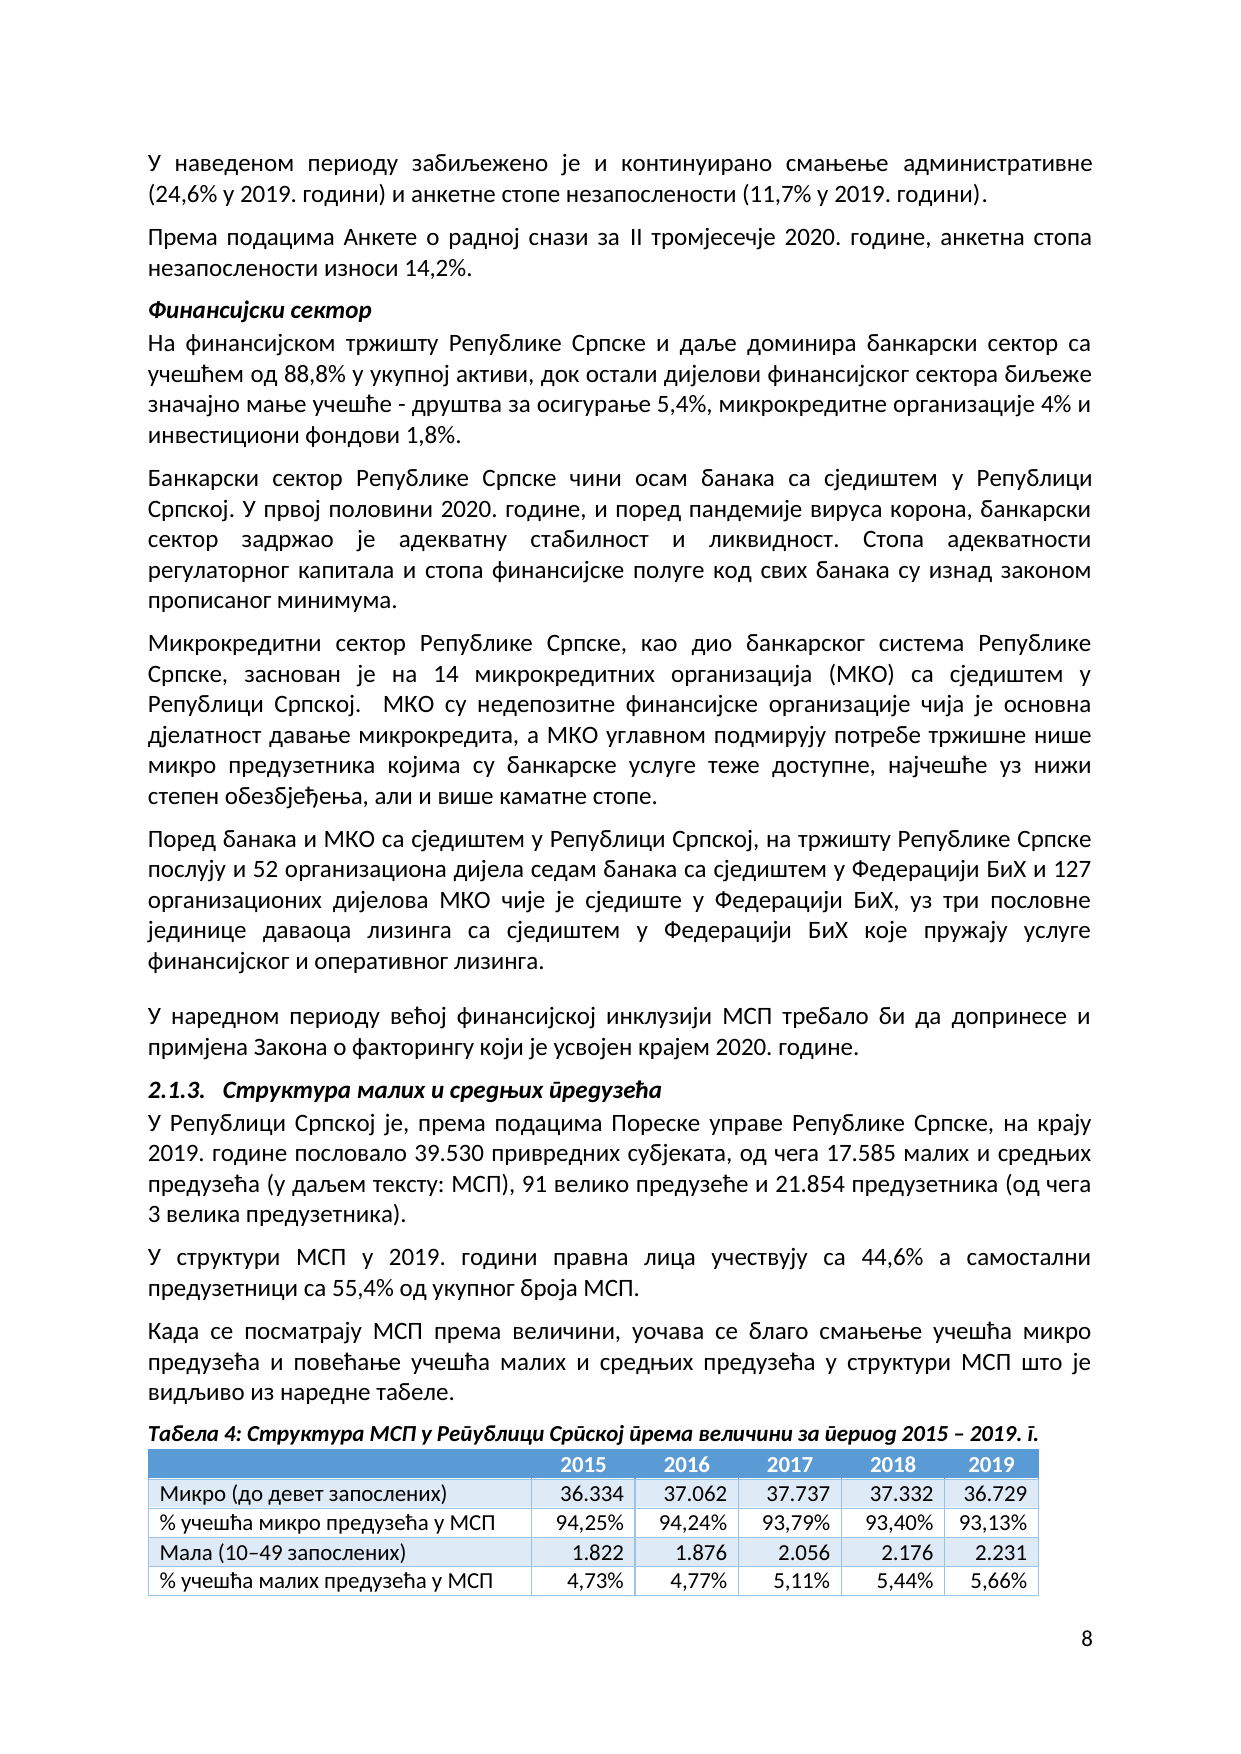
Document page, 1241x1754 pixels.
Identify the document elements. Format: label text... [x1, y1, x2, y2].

table_header 2016 [636, 1450, 738, 1478]
table_cell 37.332 [842, 1480, 944, 1507]
table_cell 93,40% [842, 1509, 944, 1537]
table_cell 36.729 [945, 1480, 1038, 1507]
table_header 2018 [842, 1450, 944, 1478]
text Поред банака и МКО са сједиштем у Републици Српској, на тржишту Републике Српске послују и 52 организациона дијела седам банака са сједиштем у Федерацији БиХ и 127 организационих дијелова МКО чије је сједиште у Федерацији БиХ, уз три пословне јединице даваоца лизинга са сједиштем у Федерацији БиХ које пружају услуге финансијског и оперативног лизинга. [148, 823, 1093, 976]
table_cell 2.231 [945, 1538, 1038, 1566]
table_cell 4,73% [532, 1567, 634, 1595]
table_cell % учешћа микро предузећа у МСП [149, 1509, 531, 1537]
subtitle Финансијски сектор [148, 295, 1093, 325]
text У Републици Српској је, према подацима Пореске управе Републике Српске, на крају 2019. године пословало 39.530 привредних субјеката, од чега 17.585 малих и средњих предузећа (у даљем тексту: МСП), 91 велико предузеће и 21.854 предузетника (од чега 3 велика предузетника). [148, 1107, 1093, 1229]
table_cell 93,13% [945, 1509, 1038, 1537]
table_cell 2.056 [739, 1538, 841, 1566]
text У наредном периоду већој финансијској инклузији МСП требало би да допринесе и примјена Закона о факторингу који је усвојен крајем 2020. године. [148, 1001, 1093, 1062]
table_cell 1.876 [636, 1538, 738, 1566]
table_cell 94,25% [532, 1509, 634, 1537]
text Табела 4: Структура МСП у Републици Српској према величини за период 2015 – 2019. г. [148, 1419, 1093, 1447]
text Према подацима Анкете о радној снази за II тромјесечје 2020. године, анкетна стопа незапослености износи 14,2%. [148, 221, 1093, 282]
table_cell 94,24% [636, 1509, 738, 1537]
table_cell 37.062 [636, 1480, 738, 1507]
table_cell 5,44% [842, 1567, 944, 1595]
table_header [149, 1450, 531, 1478]
table_cell 4,77% [636, 1567, 738, 1595]
text Када се посматрају МСП према величини, уочава се благо смањење учешћа микро предузећа и повећање учешћа малих и средњих предузећа у структури МСП што је видљиво из наредне табеле. [148, 1315, 1093, 1407]
table_cell 1.822 [532, 1538, 634, 1566]
table_cell 93,79% [739, 1509, 841, 1537]
text У наведеном периоду забиљежено је и континуирано смањење административне (24,6% у 2019. години) и анкетне стопе незапослености (11,7% у 2019. години). [148, 148, 1093, 209]
table_cell % учешћа малих предузећа у МСП [149, 1567, 531, 1595]
table_header 2015 [532, 1450, 634, 1478]
subtitle Структура малих и средњих предузећа [148, 1074, 1093, 1104]
table_cell 5,66% [945, 1567, 1038, 1595]
table_cell 36.334 [532, 1480, 634, 1507]
table_cell Мала (10–49 запослених) [149, 1538, 531, 1566]
text У структури МСП у 2019. години правна лица учествују са 44,6% а самостални предузетници са 55,4% од укупног броја МСП. [148, 1242, 1093, 1303]
table_cell Микро (до девет запослених) [149, 1480, 531, 1507]
text Банкарски сектор Републике Српске чини осам банака са сједиштем у Републици Српској. У првој половини 2020. године, и поред пандемије вируса корона, банкарски сектор задржао је адекватну стабилност и ликвидност. Стопа адекватности регулаторног капитала и стопа финансијске полуге код свих банака су изнад законом прописаног минимума. [148, 462, 1093, 615]
table_cell 2.176 [842, 1538, 944, 1566]
text Микрокредитни сектор Републике Српске, као дио банкарског система Републике Српске, заснован је на 14 микрокредитних организација (МКО) са сједиштем у Републици Српској. МКО су недепозитне финансијске организације чија је основна дјелатност давање микрокредита, а МКО углавном подмирују потребе тржишне нише микро предузетника којима су банкарске услуге теже доступне, најчешће уз нижи степен обезбјеђења, али и више каматне стопе. [148, 627, 1093, 810]
table_header 2017 [739, 1450, 841, 1478]
table_cell 5,11% [739, 1567, 841, 1595]
table_cell 37.737 [739, 1480, 841, 1507]
text На финансијском тржишту Републике Српске и даље доминира банкарски сектор са учешћeм од 88,8% у укупној активи, док остали дијелови финансијског сектора биљеже значајно мање учешће - друштва за осигурање 5,4%, микрокредитне организације 4% и инвестициони фондови 1,8%. [148, 328, 1093, 450]
table_header 2019 [945, 1450, 1038, 1478]
